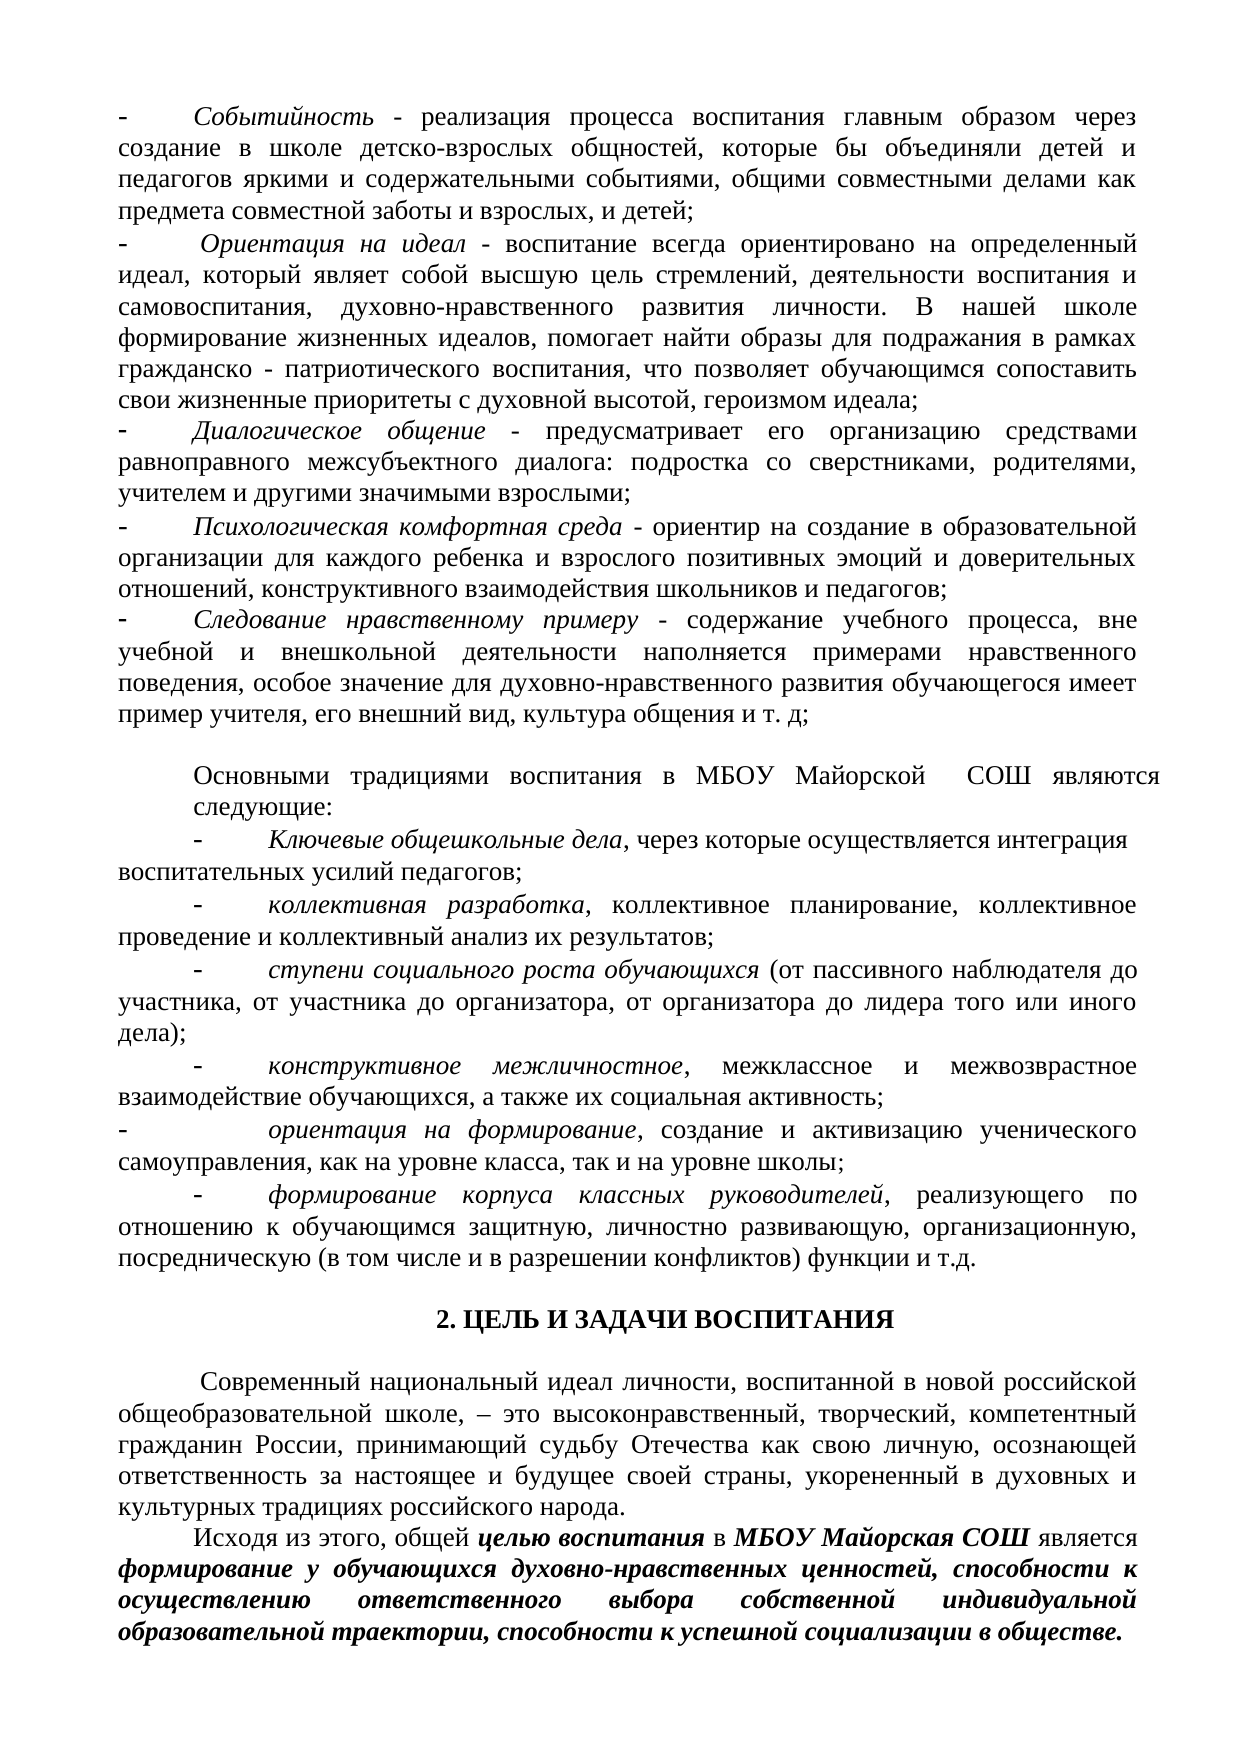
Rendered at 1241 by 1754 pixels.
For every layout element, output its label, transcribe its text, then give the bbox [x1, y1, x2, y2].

list коллективная разработка, коллективное планирование, коллективное проведение и коллективный анализ их результатов; [118, 886, 1137, 951]
list ЦЕЛЬ И ЗАДАЧИ ВОСПИТАНИЯ [436, 1303, 1161, 1334]
text Основными традициями воспитания в МБОУ Майорской СОШ являются следующие: [193, 759, 1161, 822]
list Событийность - реализация процесса воспитания главным образом через создание в школе детско-взрослых общностей, которые бы объединяли детей и педагогов яркими и содержательными событиями, общими совместными делами как предмета совместной заботы и взрослых, и детей; [118, 98, 1137, 225]
list Следование нравственному примеру - содержание учебного процесса, вне учебной и внешкольной деятельности наполняется примерами нравственного поведения, особое значение для духовно-нравственного развития обучающегося имеет пример учителя, его внешний вид, культура общения и т. д; [118, 603, 1138, 728]
list Психологическая комфортная среда - ориентир на создание в образовательной организации для каждого ребенка и взрослого позитивных эмоций и доверительных отношений, конструктивного взаимодействия школьников и педагогов; [118, 508, 1138, 603]
list Ключевые общешкольные дела, через которые осуществляется интеграция [193, 822, 1161, 855]
text воспитательных усилий педагогов; [118, 855, 1161, 886]
list Диалогическое общение - предусматривает его организацию средствами равноправного межсубъектного диалога: подростка со сверстниками, родителями, учителем и другими значимыми взрослыми; [118, 414, 1138, 508]
subtitle Исходя из этого, общей целью воспитания в МБОУ Майорская СОШ является формирование у обучающихся духовно-нравственных ценностей, способности к осуществлению ответственного выбора собственной индивидуальной образовательной траектории, способности к успешной социализации в обществе. [118, 1521, 1138, 1646]
list конструктивное межличностное, межклассное и межвозврастное взаимодействие обучающихся, а также их социальная активность; [118, 1047, 1138, 1112]
list Ориентация на идеал - воспитание всегда ориентировано на определенный идеал, который являет собой высшую цель стремлений, деятельности воспитания и самовоспитания, духовно-нравственного развития личности. В нашей школе формирование жизненных идеалов, помогает найти образы для подражания в рамках гражданско - патриотического воспитания, что позволяет обучающимся сопоставить свои жизненные приоритеты с духовной высотой, героизмом идеала; [118, 225, 1138, 414]
list ориентация на формирование, создание и активизацию ученического самоуправления, как на уровне класса, так и на уровне школы; [118, 1112, 1138, 1176]
list ступени социального роста обучающихся (от пассивного наблюдателя до участника, от участника до организатора, от организатора до лидера того или иного дела); [118, 951, 1138, 1047]
list формирование корпуса классных руководителей, реализующего по отношению к обучающимся защитную, личностно развивающую, организационную, посредническую (в том числе и в разрешении конфликтов) функции и т.д. [118, 1176, 1138, 1272]
text Современный национальный идеал личности, воспитанной в новой российской общеобразовательной школе, – это высоконравственный, творческий, компетентный гражданин России, принимающий судьбу Отечества как свою личную, осознающей ответственность за настоящее и будущее своей страны, укорененный в духовных и культурных традициях российского народа. [118, 1366, 1138, 1521]
